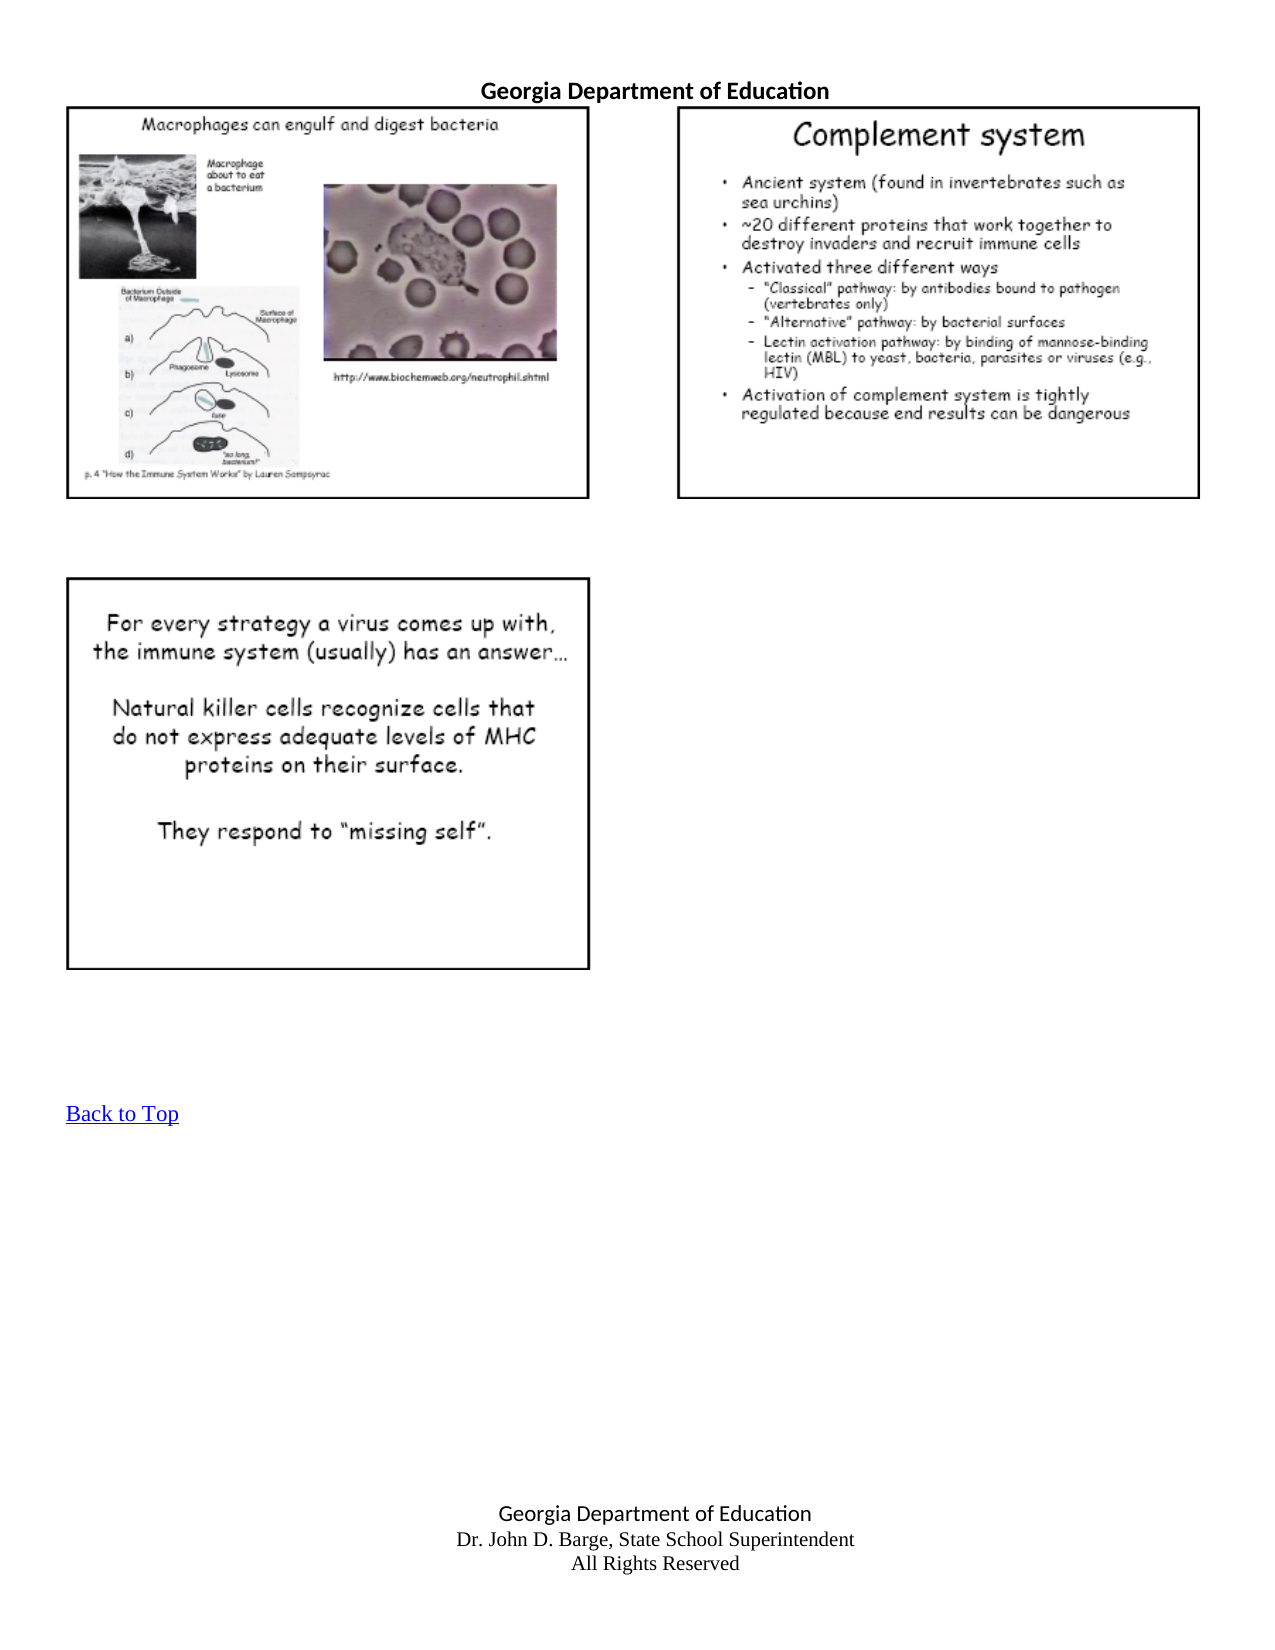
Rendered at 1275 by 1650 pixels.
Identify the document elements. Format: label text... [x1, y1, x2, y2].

text Back to Top [66, 1100, 1245, 1127]
